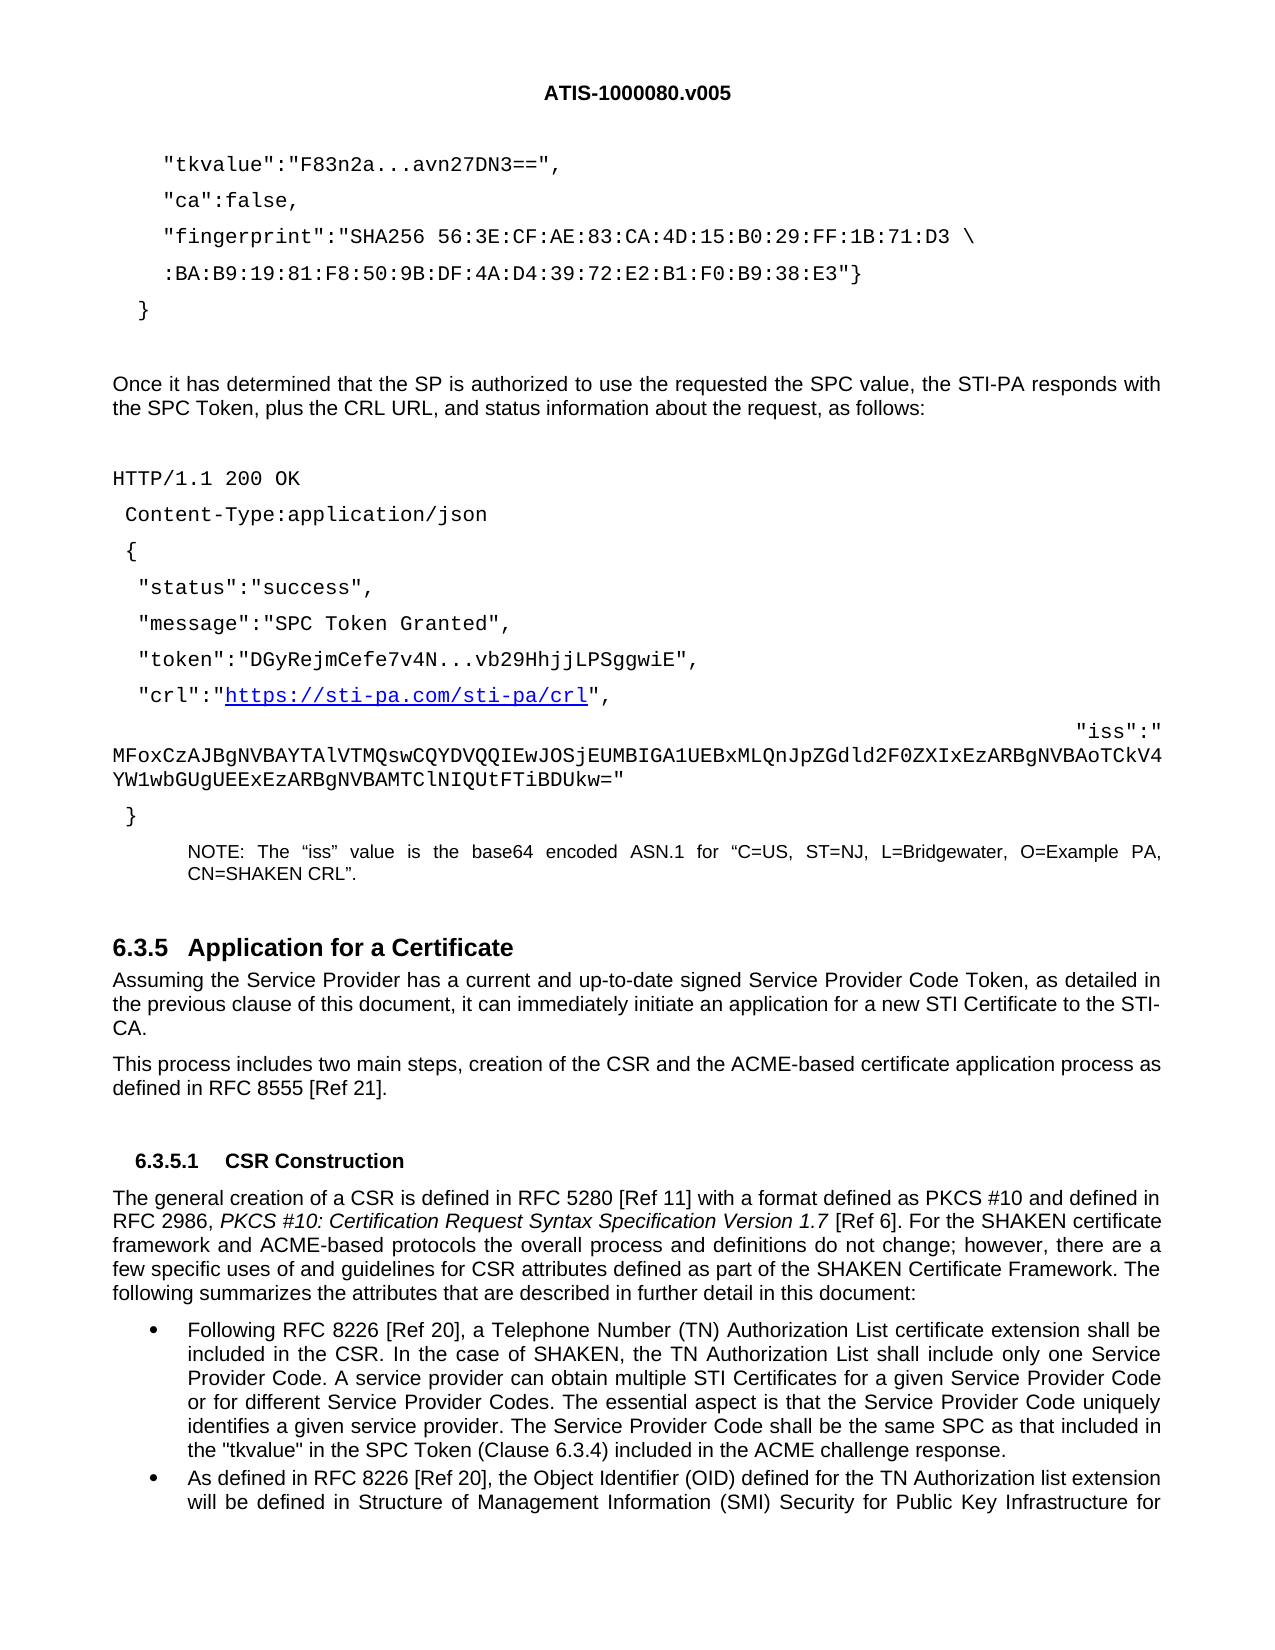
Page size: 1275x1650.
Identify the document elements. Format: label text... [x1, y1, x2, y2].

text { [112, 541, 1162, 564]
text The general creation of a CSR is defined in RFC 5280 [Ref 11] with a format defined as PKCS #10 and defined in RFC 2986, PKCS #10: Certification Request Syntax Specification Version 1.7 [Ref 6]. For the SHAKEN certificate framework and ACME-based protocols the overall process and definitions do not change; however, there are a few specific uses of and guidelines for CSR attributes defined as part of the SHAKEN Certificate Framework. The following summarizes the attributes that are described in further detail in this document: [112, 1185, 1162, 1305]
subtitle CSR Construction [135, 1149, 1162, 1173]
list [150, 1466, 1162, 1514]
text "status":"success", [112, 577, 1162, 600]
text "tkvalue":"F83n2a...avn27DN3==", [112, 154, 1162, 178]
text "crl":"https://sti-pa.com/sti-pa/crl", [112, 685, 1162, 709]
text "ca":false, [112, 190, 1162, 214]
text "message":"SPC Token Granted", [112, 613, 1162, 636]
text Content-Type:application/json [112, 504, 1162, 528]
text NOTE: The “iss” value is the base64 encoded ASN.1 for “C=US, ST=NJ, L=Bridgewater, O=Example PA, CN=SHAKEN CRL”. [187, 841, 1162, 884]
text } [112, 805, 1162, 828]
text Once it has determined that the SP is authorized to use the requested the SPC value, the STI-PA responds with the SPC Token, plus the CRL URL, and status information about the request, as follows: [112, 371, 1162, 419]
subtitle Application for a Certificate [112, 933, 1162, 961]
text } [112, 299, 1162, 322]
text "iss":" MFoxCzAJBgNVBAYTAlVTMQswCQYDVQQIEwJOSjEUMBIGA1UEBxMLQnJpZGdld2F0ZXIxEzARBgNVBAoTCkV4YW1wbGUgUEExEzARBgNVBAMTClNIQUtFTiBDUkw=" [112, 721, 1162, 792]
text This process includes two main steps, creation of the CSR and the ACME-based certificate application process as defined in RFC 8555 [Ref 21]. [112, 1052, 1162, 1100]
text "fingerprint":"SHA256 56:3E:CF:AE:83:CA:4D:15:B0:29:FF:1B:71:D3 \ [112, 226, 1162, 250]
text "token":"DGyRejmCefe7v4N...vb29HhjjLPSggwiE", [112, 649, 1162, 673]
list Following RFC 8226 [Ref 20], a Telephone Number (TN) Authorization List certificate extension shall be included in the CSR. In the case of SHAKEN, the TN Authorization List shall include only one Service Provider Code. A service provider can obtain multiple STI Certificates for a given Service Provider Code or for different Service Provider Codes. The essential aspect is that the Service Provider Code uniquely identifies a given service provider. The Service Provider Code shall be the same SPC as that included in the "tkvalue" in the SPC Token (Clause 6.3.4) included in the ACME challenge response. [150, 1318, 1162, 1461]
text Assuming the Service Provider has a current and up-to-date signed Service Provider Code Token, as detailed in the previous clause of this document, it can immediately initiate an application for a new STI Certificate to the STI-CA. [112, 968, 1162, 1039]
text HTTP/1.1 200 OK [112, 468, 1162, 492]
text :BA:B9:19:81:F8:50:9B:DF:4A:D4:39:72:E2:B1:F0:B9:38:E3"} [112, 263, 1162, 286]
